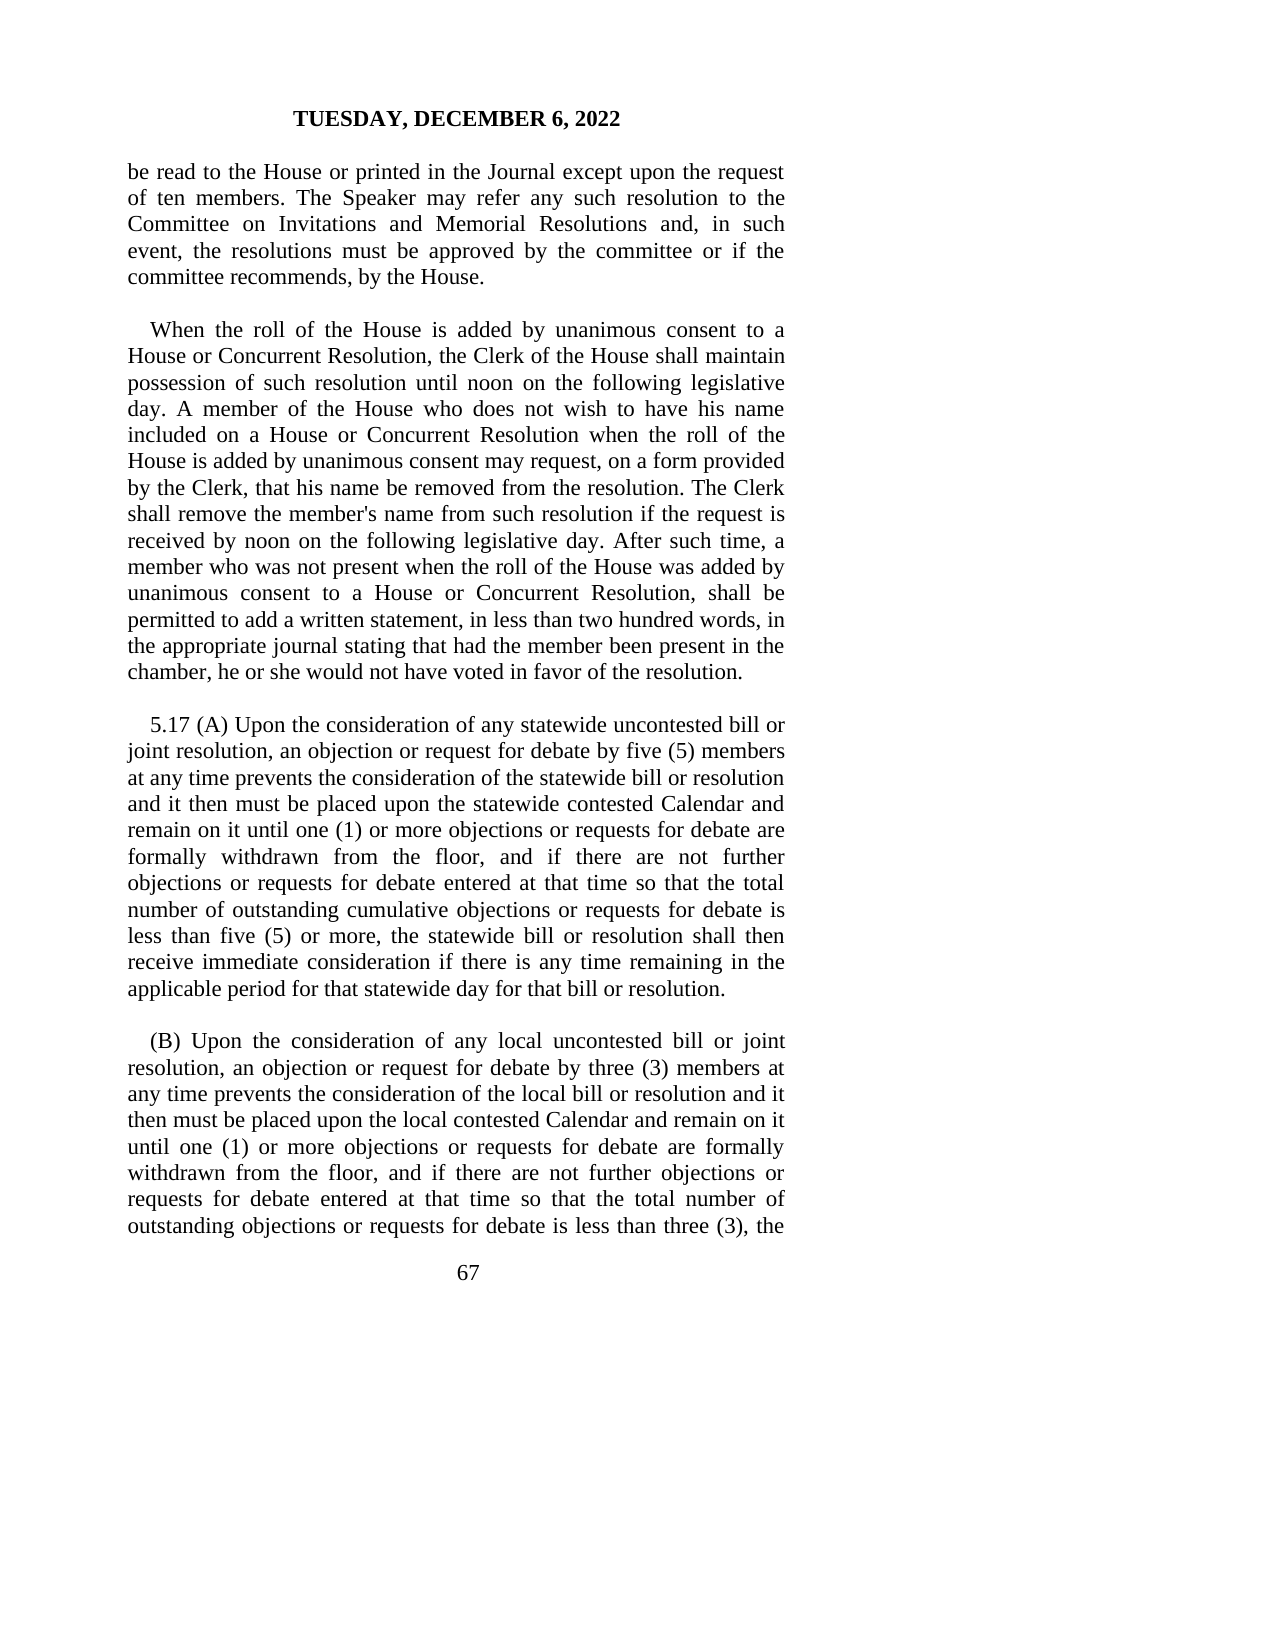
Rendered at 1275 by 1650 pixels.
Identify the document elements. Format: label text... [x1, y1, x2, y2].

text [127, 158, 786, 289]
text When the roll of the House is added by unanimous consent to a House or Concurrent Resolution, the Clerk of the House shall maintain possession of such resolution until noon on the following legislative day. A member of the House who does not wish to have his name included on a House or Concurrent Resolution when the roll of the House is added by unanimous consent may request, on a form provided by the Clerk, that his name be removed from the resolution. The Clerk shall remove the member's name from such resolution if the request is received by noon on the following legislative day. After such time, a member who was not present when the roll of the House was added by unanimous consent to a House or Concurrent Resolution, shall be permitted to add a written statement, in less than two hundred words, in the appropriate journal stating that had the member been present in the chamber, he or she would not have voted in favor of the resolution. [127, 316, 786, 685]
text 5.17 (A) Upon the consideration of any statewide uncontested bill or joint resolution, an objection or request for debate by five (5) members at any time prevents the consideration of the statewide bill or resolution and it then must be placed upon the statewide contested Calendar and remain on it until one (1) or more objections or requests for debate are formally withdrawn from the floor, and if there are not further objections or requests for debate entered at that time so that the total number of outstanding cumulative objections or requests for debate is less than five (5) or more, the statewide bill or resolution shall then receive immediate consideration if there is any time remaining in the applicable period for that statewide day for that bill or resolution. [127, 711, 786, 1001]
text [127, 1027, 786, 1238]
